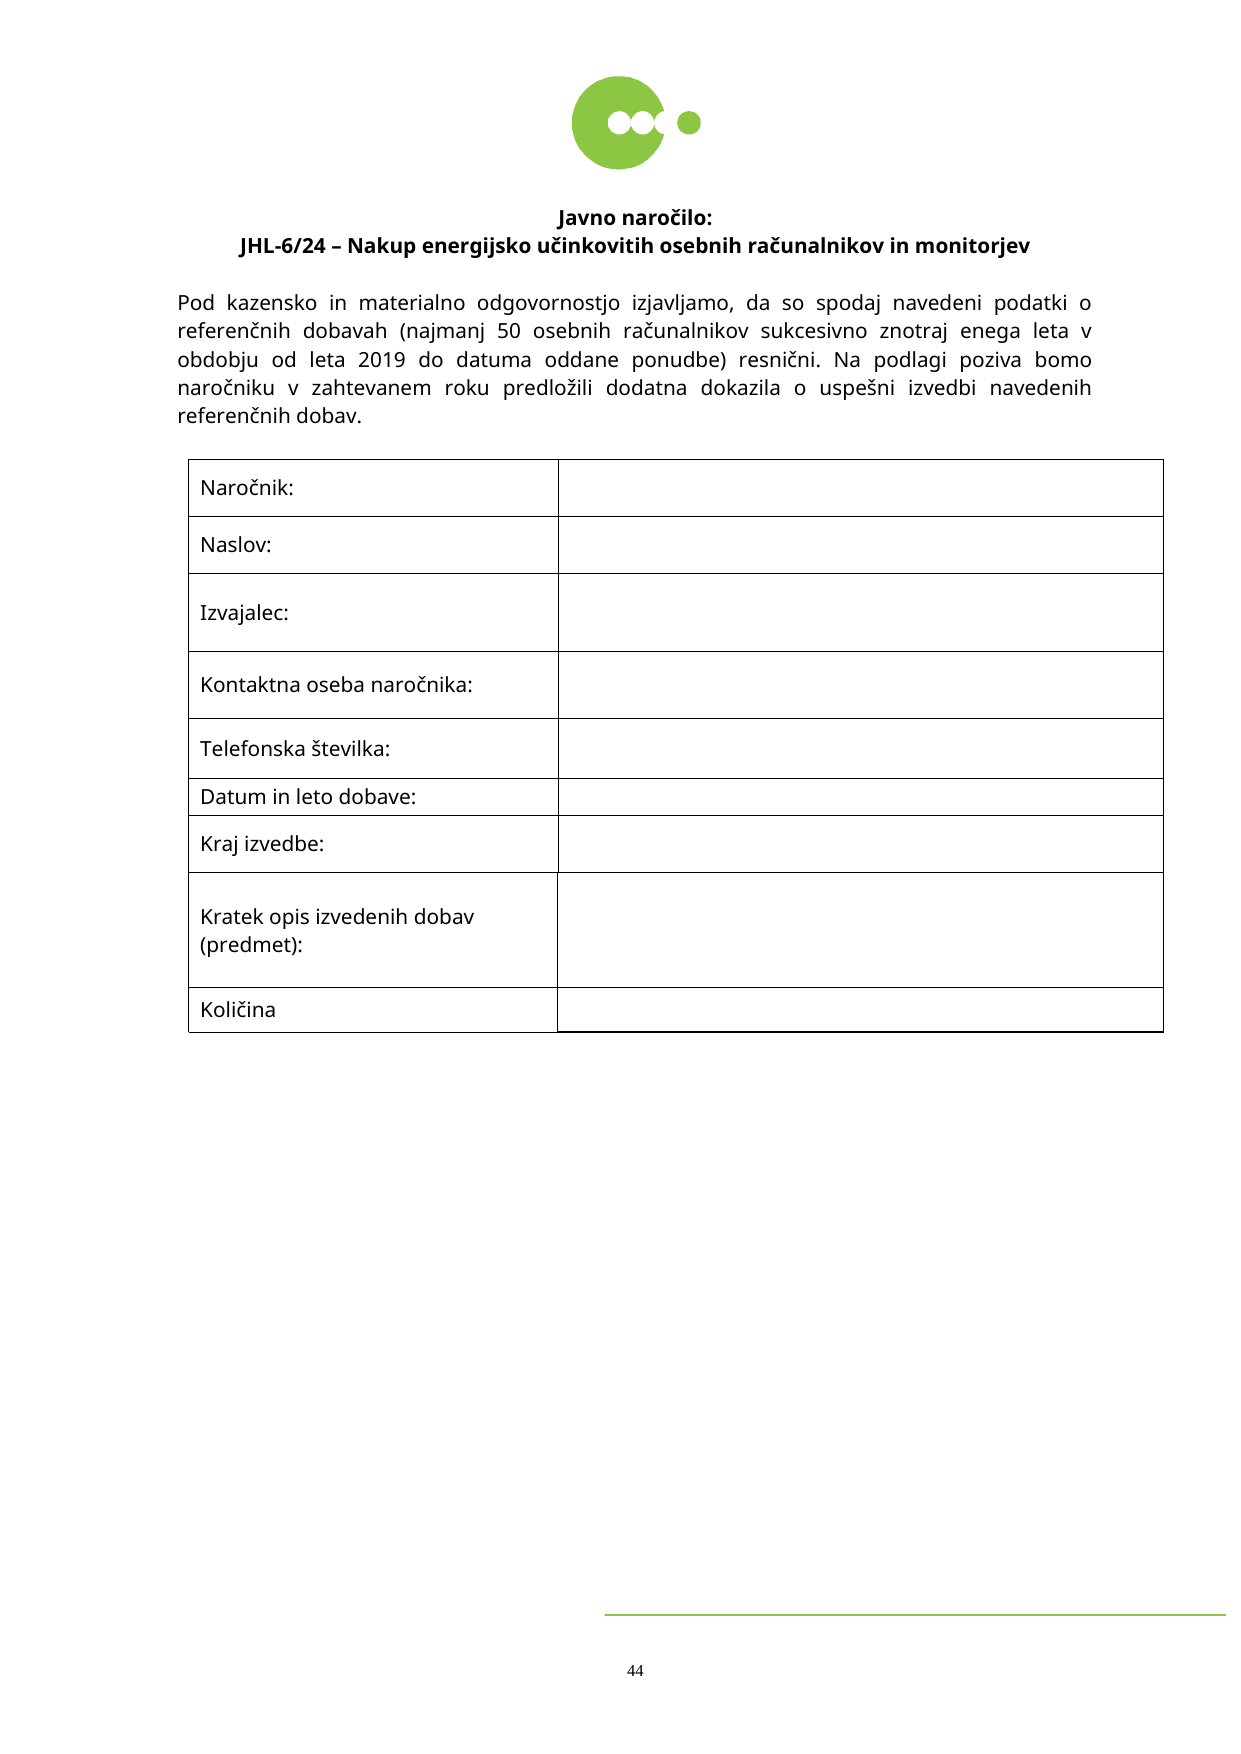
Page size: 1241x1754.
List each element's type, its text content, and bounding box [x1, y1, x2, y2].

table_cell [559, 779, 1163, 815]
text JHL-6/24 – Nakup energijsko učinkovitih osebnih računalnikov in monitorjev [177, 231, 1093, 259]
table_cell Kontaktna oseba naročnika: [189, 652, 558, 718]
table_cell Kratek opis izvedenih dobav (predmet): [189, 873, 557, 987]
table_cell Kraj izvedbe: [189, 816, 558, 872]
table_cell Telefonska številka: [189, 719, 558, 778]
table_cell Izvajalec: [189, 574, 558, 651]
table_cell [559, 517, 1163, 573]
table_cell Datum in leto dobave: [189, 779, 558, 815]
table_header Naročnik: [189, 460, 558, 516]
table_cell Količina [189, 988, 557, 1031]
table_cell [559, 719, 1163, 778]
table_cell [559, 652, 1163, 718]
table_cell [559, 574, 1163, 651]
text Javno naročilo: [177, 203, 1093, 231]
text Pod kazensko in materialno odgovornostjo izjavljamo, da so spodaj navedeni podatki o referenčnih dobavah (najmanj 50 osebnih računalnikov sukcesivno znotraj enega leta v obdobju od leta 2019 do datuma oddane ponudbe) resnični. Na podlagi poziva bomo naročniku v zahtevanem roku predložili dodatna dokazila o uspešni izvedbi navedenih referenčnih dobav. [177, 288, 1093, 430]
table_cell [559, 816, 1163, 872]
table_cell [558, 873, 1163, 987]
table_header [559, 460, 1163, 516]
table_cell Naslov: [189, 517, 558, 573]
table_cell [558, 988, 1163, 1031]
